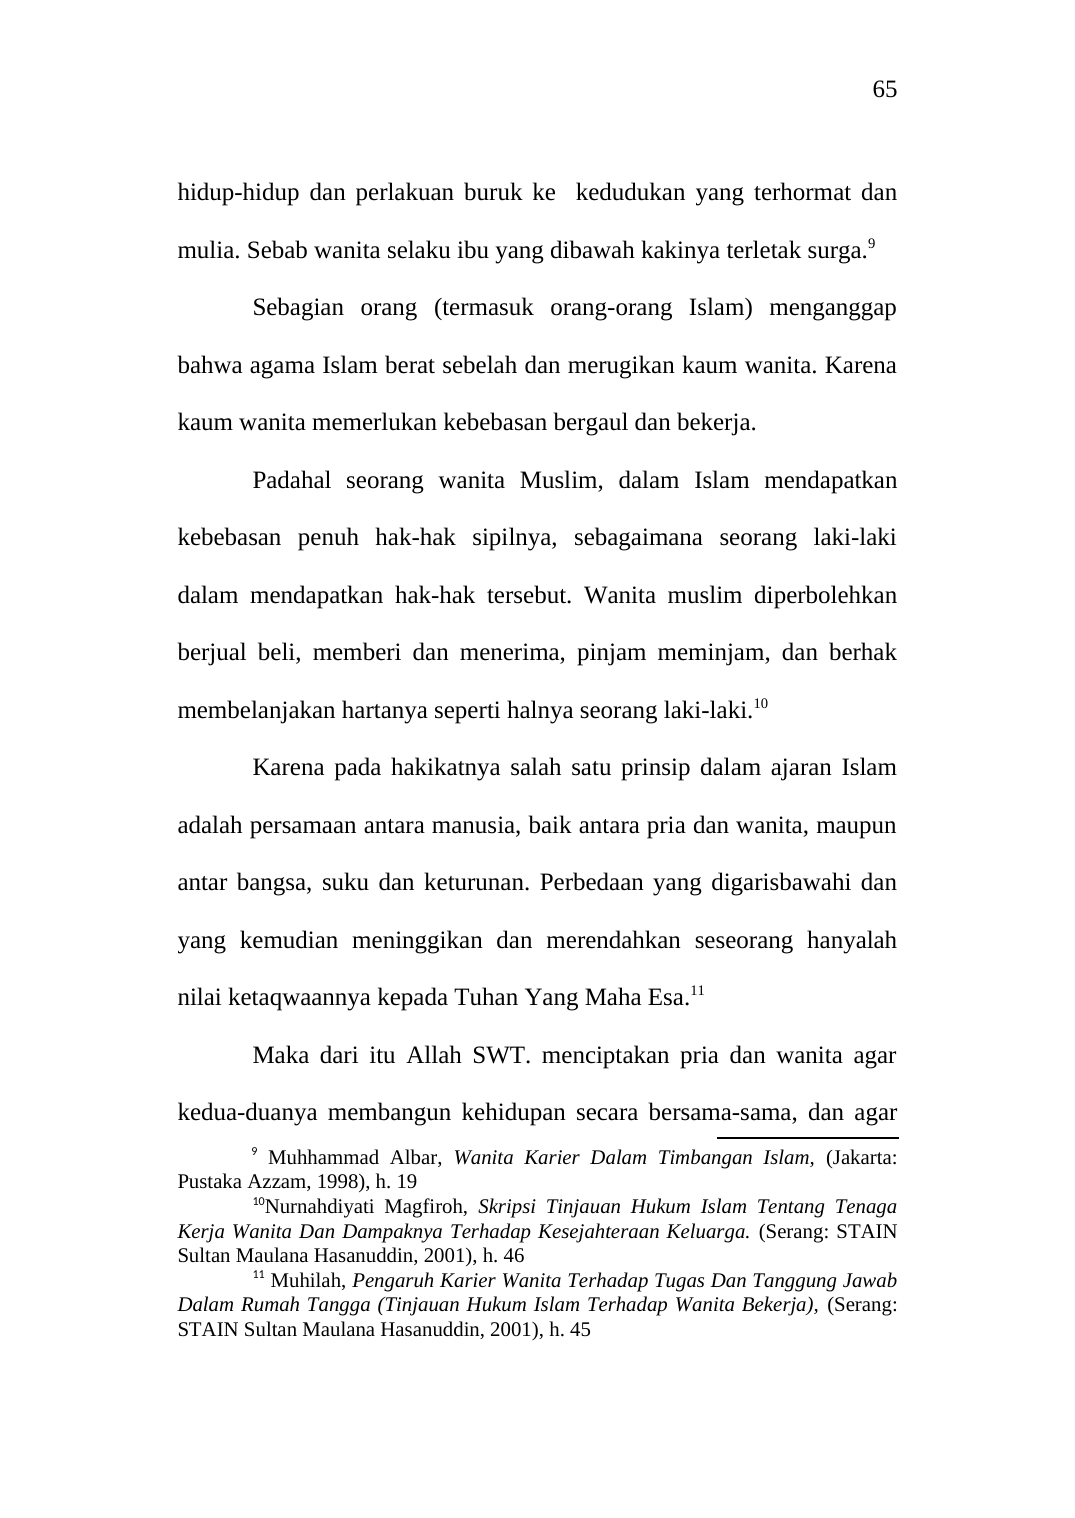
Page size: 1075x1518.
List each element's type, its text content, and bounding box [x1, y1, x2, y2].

text Padahal seorang wanita Muslim, dalam Islam mendapatkan kebebasan penuh hak-hak sipilnya, sebagaimana seorang laki-laki dalam mendapatkan hak-hak tersebut. Wanita muslim diperbolehkan berjual beli, memberi dan menerima, pinjam meminjam, dan berhak membelanjakan hartanya seperti halnya seorang laki-laki. [177, 465, 898, 723]
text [177, 177, 898, 263]
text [177, 1040, 898, 1126]
text Sebagian orang (termasuk orang-orang Islam) menganggap bahwa agama Islam berat sebelah dan merugikan kaum wanita. Karena kaum wanita memerlukan kebebasan bergaul dan bekerja. [177, 292, 898, 436]
text Karena pada hakikatnya salah satu prinsip dalam ajaran Islam adalah persamaan antara manusia, baik antara pria dan wanita, maupun antar bangsa, suku dan keturunan. Perbedaan yang digarisbawahi dan yang kemudian meninggikan dan merendahkan seseorang hanyalah nilai ketaqwaannya kepada Tuhan Yang Maha Esa. [177, 752, 898, 1011]
